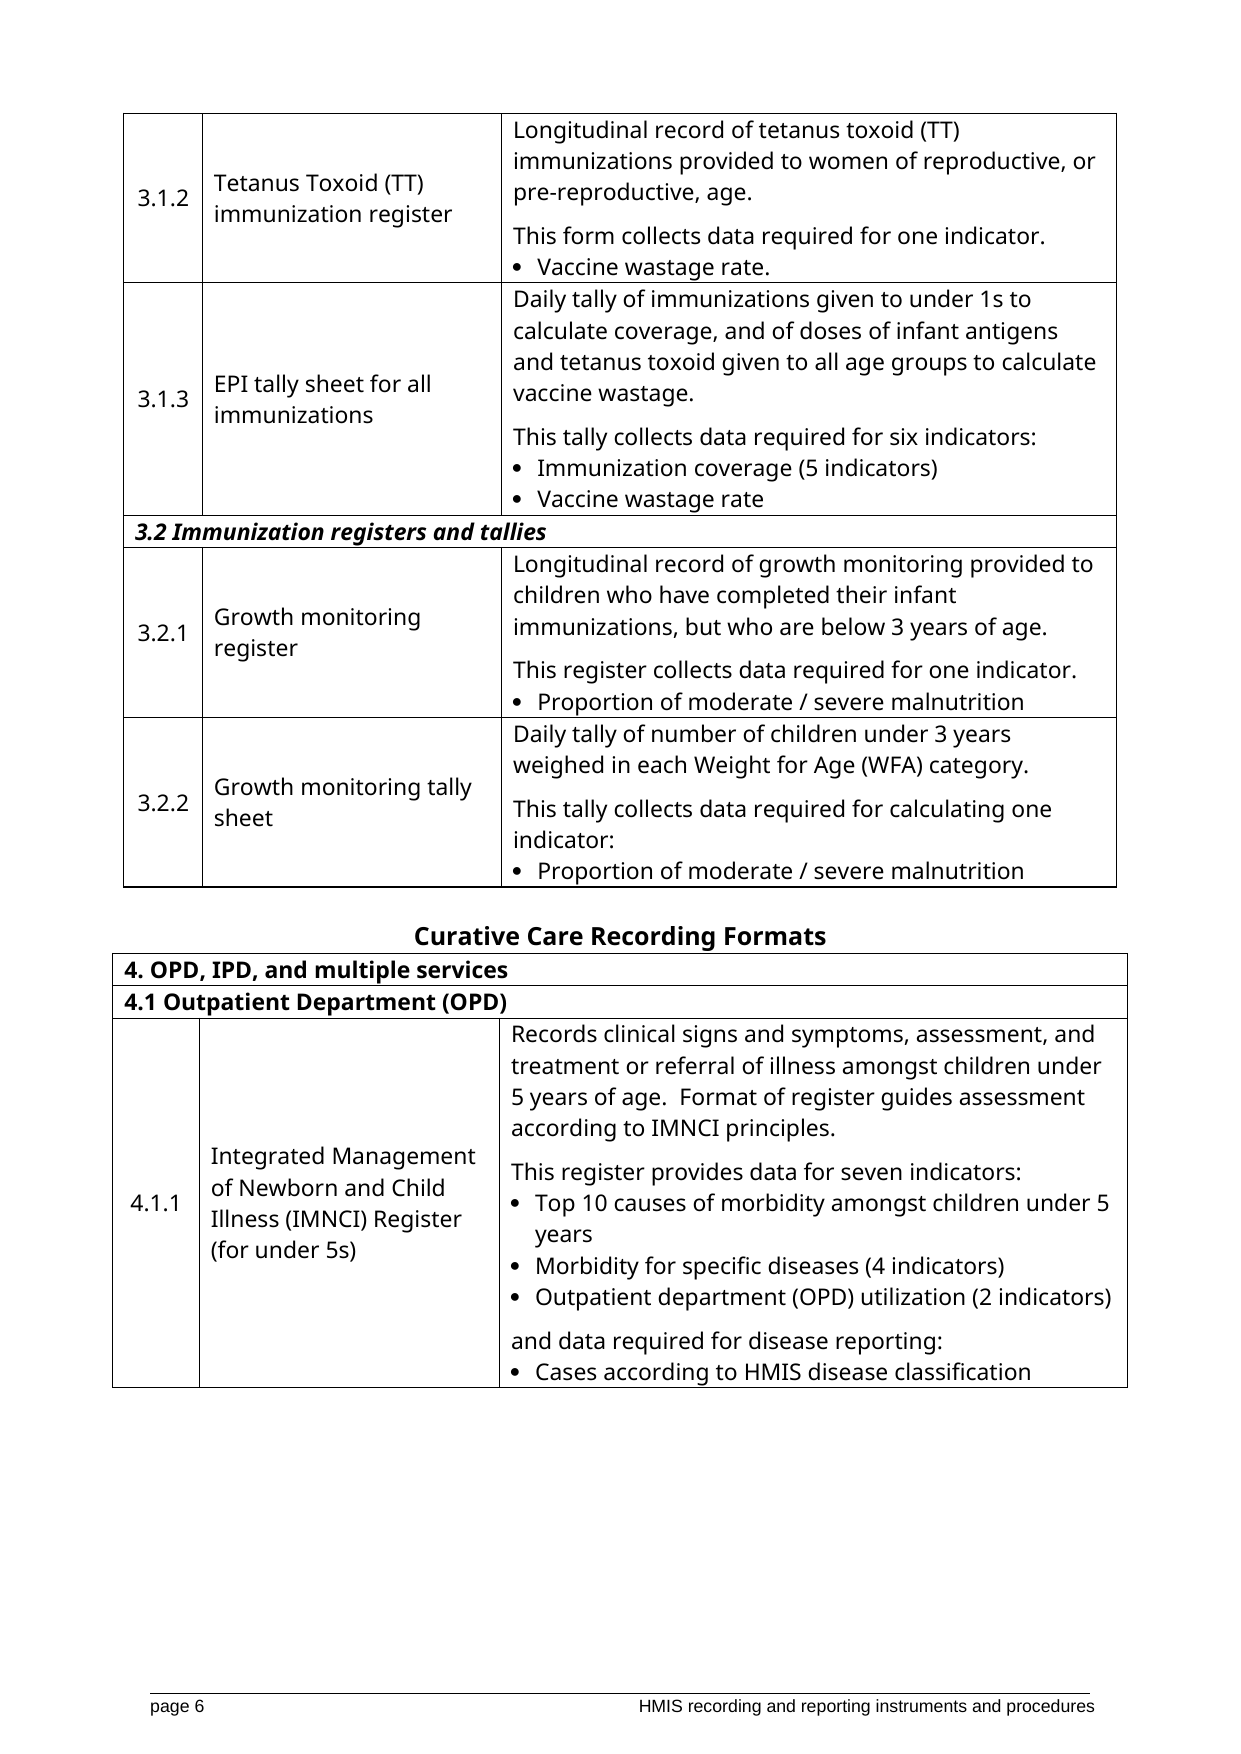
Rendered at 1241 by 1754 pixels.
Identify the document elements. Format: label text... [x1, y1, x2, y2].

table_cell Growth monitoring tally sheet [203, 718, 501, 886]
table_cell Integrated Management of Newborn and Child Illness (IMNCI) Register (for under 5s) [200, 1019, 499, 1387]
text Curative Care Recording Formats [150, 919, 1090, 953]
table_cell 3.1.2 [124, 114, 202, 282]
table_cell 3.2.2 [124, 718, 202, 886]
table_cell 3.1.3 [124, 283, 202, 514]
table_cell Daily tally of number of children under 3 years weighed in each Weight for Age (WFA) category. This tally collects data required for calculating one indicator: Proportion of moderate / severe malnutrition [502, 718, 1116, 886]
table_cell 4.1.1 [113, 1019, 199, 1387]
table_cell Longitudinal record of tetanus toxoid (TT) immunizations provided to women of reproductive, or pre-reproductive, age. This form collects data required for one indicator. Vaccine wastage rate. [502, 114, 1116, 282]
table_header 4. OPD, IPD, and multiple services [113, 954, 1127, 985]
table_cell 3.2.1 [124, 548, 202, 717]
table_cell Longitudinal record of growth monitoring provided to children who have completed their infant immunizations, but who are below 3 years of age. This register collects data required for one indicator. Proportion of moderate / severe malnutrition [502, 548, 1116, 717]
table_cell 4.1 Outpatient Department (OPD) [113, 986, 1127, 1017]
table_cell Records clinical signs and symptoms, assessment, and treatment or referral of illness amongst children under 5 years of age. Format of register guides assessment according to IMNCI principles. This register provides data for seven indicators: Top 10 causes of morbidity amongst children under 5 years Morbidity for specific diseases (4 indicators) Outpatient department (OPD) utilization (2 indicators) and data required for disease reporting: Cases according to HMIS disease classification [500, 1019, 1127, 1387]
table_cell Growth monitoring register [203, 548, 501, 717]
table_cell Tetanus Toxoid (TT) immunization register [203, 114, 501, 282]
table_cell Daily tally of immunizations given to under 1s to calculate coverage, and of doses of infant antigens and tetanus toxoid given to all age groups to calculate vaccine wastage. This tally collects data required for six indicators: Immunization coverage (5 indicators) Vaccine wastage rate [502, 283, 1116, 514]
table_cell 3.2 Immunization registers and tallies [124, 516, 1116, 547]
table_cell EPI tally sheet for all immunizations [203, 283, 501, 514]
